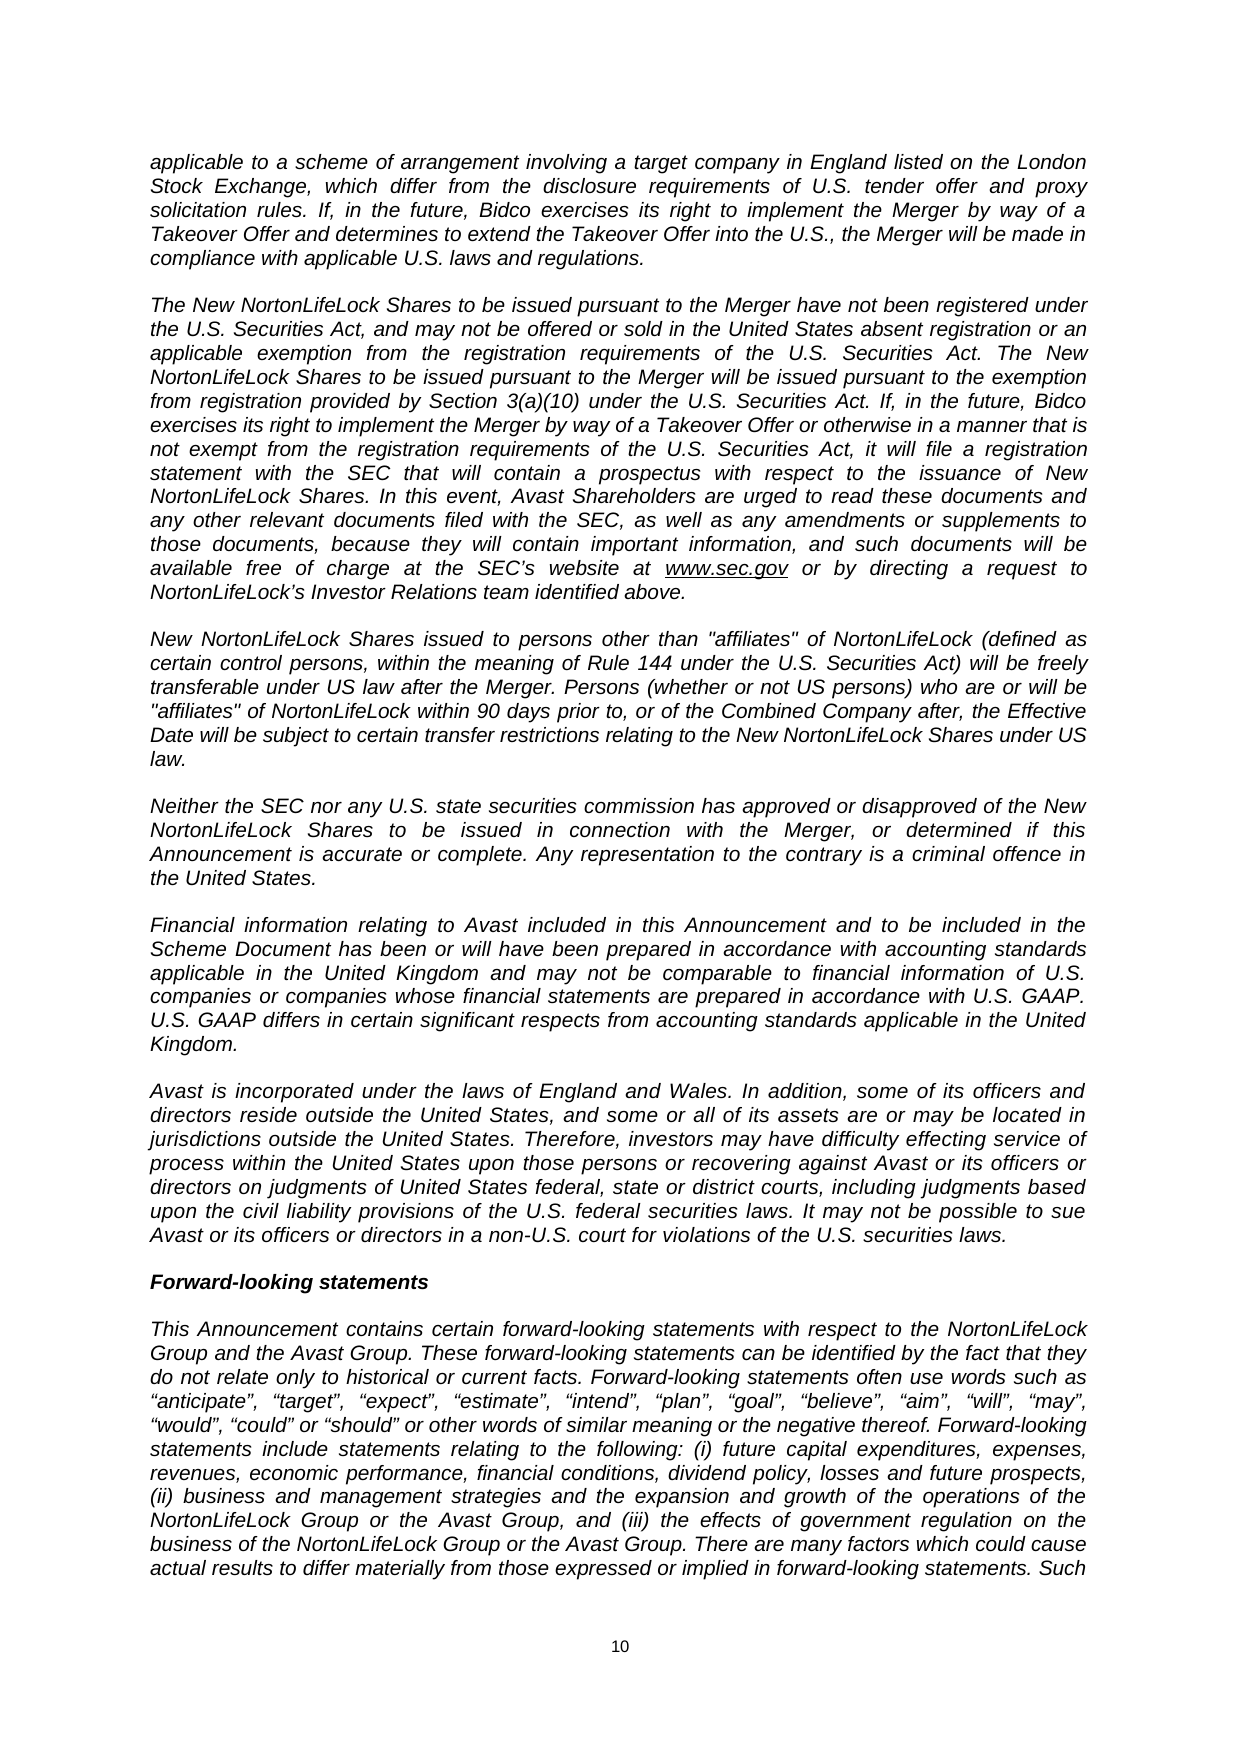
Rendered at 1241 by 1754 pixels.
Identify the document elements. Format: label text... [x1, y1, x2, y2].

text Forward-looking statements [150, 1270, 1090, 1294]
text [150, 150, 1090, 270]
text Neither the SEC nor any U.S. state securities commission has approved or disapproved of the New NortonLifeLock Shares to be issued in connection with the Merger, or determined if this Announcement is accurate or complete. Any representation to the contrary is a criminal offence in the United States. [150, 794, 1090, 889]
text Financial information relating to Avast included in this Announcement and to be included in the Scheme Document has been or will have been prepared in accordance with accounting standards applicable in the United Kingdom and may not be comparable to financial information of U.S. companies or companies whose financial statements are prepared in accordance with U.S. GAAP. U.S. GAAP differs in certain significant respects from accounting standards applicable in the United Kingdom. [150, 912, 1090, 1056]
text The New NortonLifeLock Shares to be issued pursuant to the Merger have not been registered under the U.S. Securities Act, and may not be offered or sold in the United States absent registration or an applicable exemption from the registration requirements of the U.S. Securities Act. The New NortonLifeLock Shares to be issued pursuant to the Merger will be issued pursuant to the exemption from registration provided by Section 3(a)(10) under the U.S. Securities Act. If, in the future, Bidco exercises its right to implement the Merger by way of a Takeover Offer or otherwise in a manner that is not exempt from the registration requirements of the U.S. Securities Act, it will file a registration statement with the SEC that will contain a prospectus with respect to the issuance of New NortonLifeLock Shares. In this event, Avast Shareholders are urged to read these documents and any other relevant documents filed with the SEC, as well as any amendments or supplements to those documents, because they will contain important information, and such documents will be available free of charge at the SEC’s website at www.sec.gov or by directing a request to NortonLifeLock’s Investor Relations team identified above. [150, 293, 1090, 604]
text Avast is incorporated under the laws of England and Wales. In addition, some of its officers and directors reside outside the United States, and some or all of its assets are or may be located in jurisdictions outside the United States. Therefore, investors may have difficulty effecting service of process within the United States upon those persons or recovering against Avast or its officers or directors on judgments of United States federal, state or district courts, including judgments based upon the civil liability provisions of the U.S. federal securities laws. It may not be possible to sue Avast or its officers or directors in a non-U.S. court for violations of the U.S. securities laws. [150, 1079, 1090, 1247]
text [150, 1317, 1090, 1580]
text New NortonLifeLock Shares issued to persons other than "affiliates" of NortonLifeLock (defined as certain control persons, within the meaning of Rule 144 under the U.S. Securities Act) will be freely transferable under US law after the Merger. Persons (whether or not US persons) who are or will be "affiliates" of NortonLifeLock within 90 days prior to, or of the Combined Company after, the Effective Date will be subject to certain transfer restrictions relating to the New NortonLifeLock Shares under US law. [150, 627, 1090, 771]
